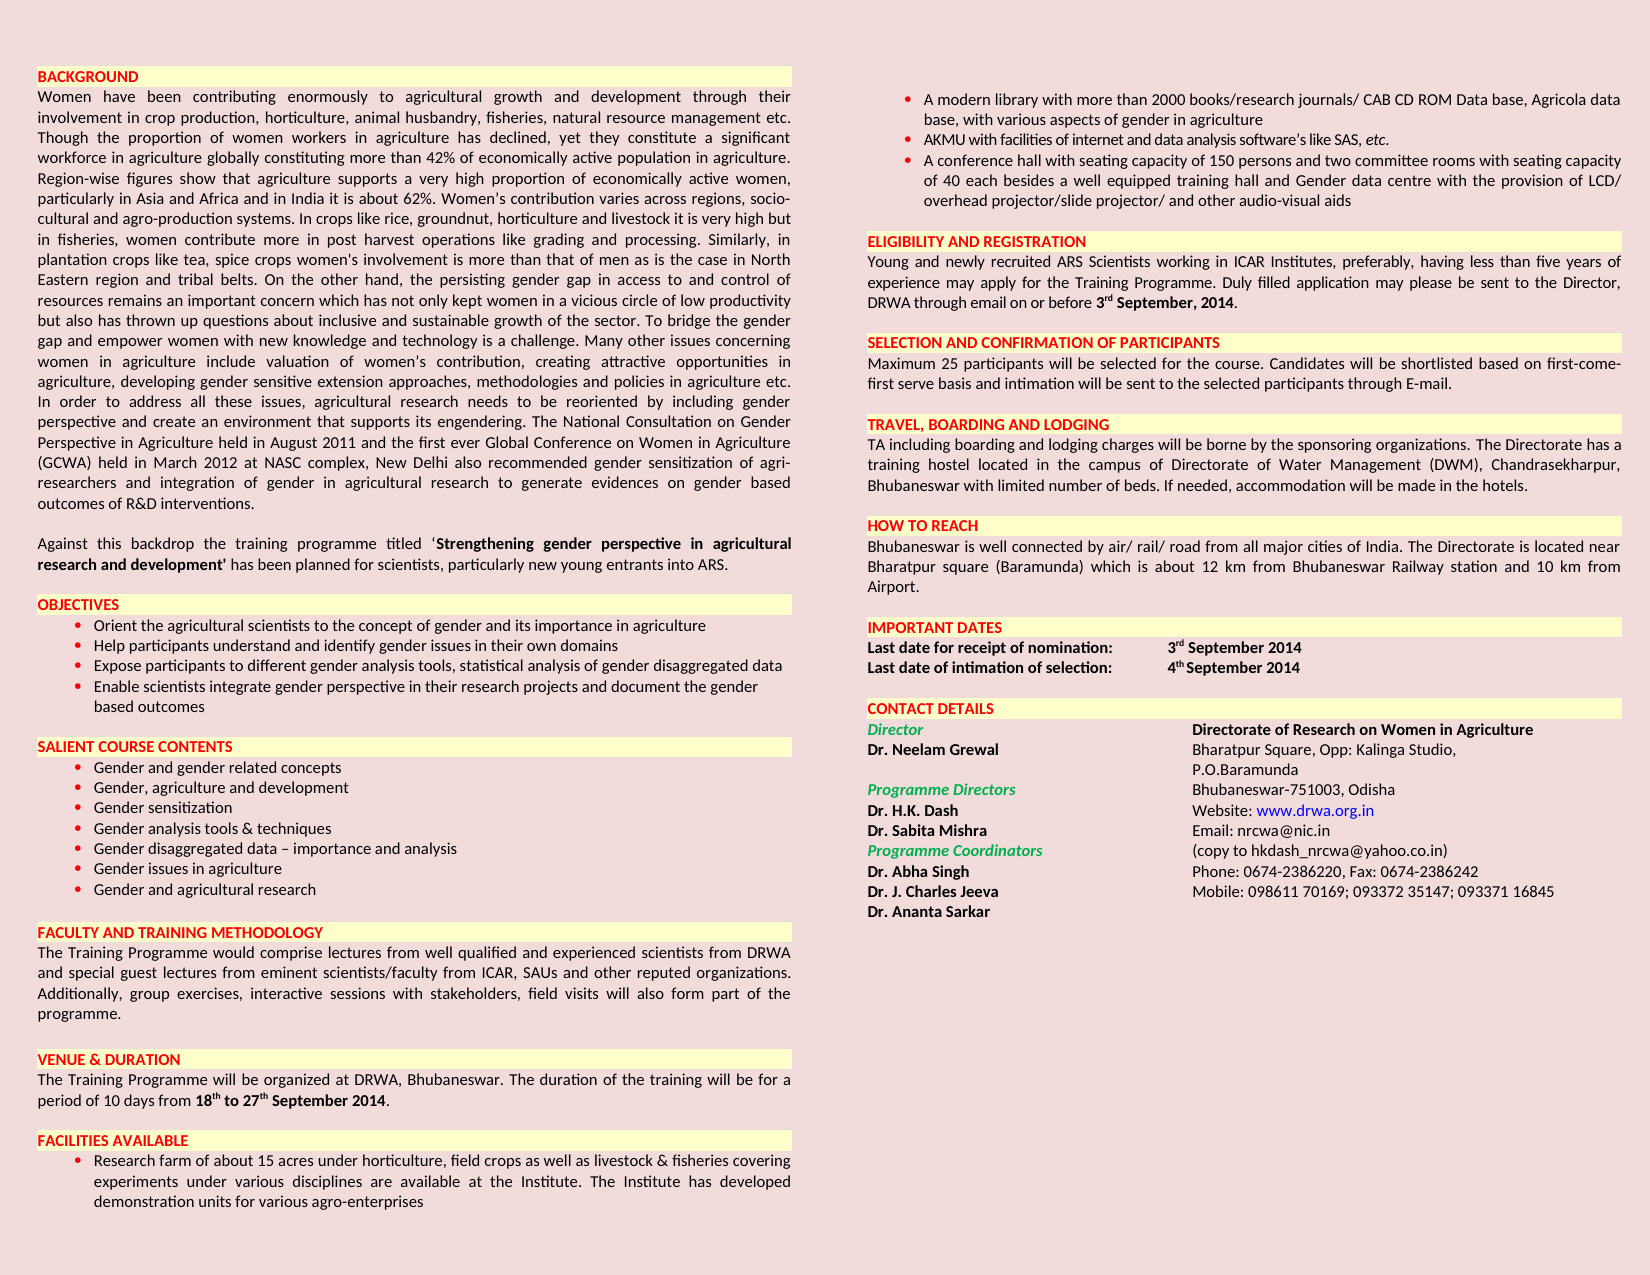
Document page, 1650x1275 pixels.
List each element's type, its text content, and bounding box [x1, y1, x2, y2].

text FACULTY AND TRAINING METHODOLOGY [37, 922, 792, 942]
list AKMU with facilities of internet and data analysis software’s like SAS, etc. [905, 130, 1622, 150]
table_header Director Dr. Neelam Grewal Programme Directors Dr. H.K. Dash Dr. Sabita Mishra Programme Coordinators Dr. Abha Singh Dr. J. Charles Jeeva Dr. Ananta Sarkar [856, 719, 1181, 922]
list Gender analysis tools & techniques [75, 818, 792, 838]
text VENUE & DURATION [37, 1049, 792, 1069]
list Enable scientists integrate gender perspective in their research projects and document the gender based outcomes [75, 676, 792, 716]
text Last date of intimation of selection: 4th September 2014 [867, 658, 1622, 678]
list A modern library with more than 2000 books/research journals/ CAB CD ROM Data base, Agricola data base, with various aspects of gender in agriculture [905, 89, 1622, 130]
text SELECTION AND CONFIRMATION OF PARTICIPANTS [867, 333, 1622, 353]
list Help participants understand and identify gender issues in their own domains [75, 635, 792, 656]
text OBJECTIVES [37, 594, 792, 615]
list Gender disaggregated data – importance and analysis [75, 838, 792, 859]
text HOW TO REACH [867, 516, 1622, 536]
text IMPORTANT DATES [867, 617, 1622, 637]
list Gender, agriculture and development [75, 777, 792, 798]
text Bhubaneswar is well connected by air/ rail/ road from all major cities of India. The Directorate is located near Bharatpur square (Baramunda) which is about 12 km from Bhubaneswar Railway station and 10 km from Airport. [867, 536, 1622, 597]
list Research farm of about 15 acres under horticulture, field crops as well as livestock & fisheries covering experiments under various disciplines are available at the Institute. The Institute has developed demonstration units for various agro-enterprises [75, 1151, 792, 1212]
text The Training Programme will be organized at DRWA, Bhubaneswar. The duration of the training will be for a period of 10 days from 18th to 27th September 2014. [37, 1069, 792, 1110]
table_header Directorate of Research on Women in Agriculture Bharatpur Square, Opp: Kalinga Studio, P.O.Baramunda Bhubaneswar-751003, Odisha Website: www.drwa.org.in Email: nrcwa@nic.in (copy to hkdash_nrcwa@yahoo.co.in) Phone: 0674-2386220, Fax: 0674-2386242 Mobile: 098611 70169; 093372 35147; 093371 16845 [1181, 719, 1633, 922]
list Expose participants to different gender analysis tools, statistical analysis of gender disaggregated data [75, 656, 792, 676]
text Last date for receipt of nomination: 3rd September 2014 [867, 637, 1622, 658]
text CONTACT DETAILS [867, 698, 1622, 719]
text Maximum 25 participants will be selected for the course. Candidates will be shortlisted based on first-come-first serve basis and intimation will be sent to the selected participants through E-mail. [867, 353, 1622, 394]
list Gender and gender related concepts [75, 757, 792, 777]
list Gender sensitization [75, 798, 792, 818]
text FACILITIES AVAILABLE [37, 1130, 792, 1151]
text BACKGROUND [37, 66, 792, 87]
list Gender and agricultural research [75, 879, 792, 899]
text ELIGIBILITY AND REGISTRATION [867, 231, 1622, 252]
text Against this backdrop the training programme titled ‘Strengthening gender perspective in agricultural research and development' has been planned for scientists, particularly new young entrants into ARS. [37, 534, 792, 574]
list Gender issues in agriculture [75, 859, 792, 879]
text Young and newly recruited ARS Scientists working in ICAR Institutes, preferably, having less than five years of experience may apply for the Training Programme. Duly filled application may please be sent to the Director, DRWA through email on or before 3rd September, 2014. [867, 252, 1622, 312]
text TA including boarding and lodging charges will be borne by the sponsoring organizations. The Directorate has a training hostel located in the campus of Directorate of Water Management (DWM), Chandrasekharpur, Bhubaneswar with limited number of beds. If needed, accommodation will be made in the hotels. [867, 434, 1622, 495]
text The Training Programme would comprise lectures from well qualified and experienced scientists from DRWA and special guest lectures from eminent scientists/faculty from ICAR, SAUs and other reputed organizations. Additionally, group exercises, interactive sessions with stakeholders, field visits will also form part of the programme. [37, 942, 792, 1024]
text Women have been contributing enormously to agricultural growth and development through their involvement in crop production, horticulture, animal husbandry, fisheries, natural resource management etc. Though the proportion of women workers in agriculture has declined, yet they constitute a significant workforce in agriculture globally constituting more than 42% of economically active population in agriculture. Region-wise figures show that agriculture supports a very high proportion of economically active women, particularly in Asia and Africa and in India it is about 62%. Women’s contribution varies across regions, socio-cultural and agro-production systems. In crops like rice, groundnut, horticulture and livestock it is very high but in fisheries, women contribute more in post harvest operations like grading and processing. Similarly, in plantation crops like tea, spice crops women's involvement is more than that of men as is the case in North Eastern region and tribal belts. On the other hand, the persisting gender gap in access to and control of resources remains an important concern which has not only kept women in a vicious circle of low productivity but also has thrown up questions about inclusive and sustainable growth of the sector. To bridge the gender gap and empower women with new knowledge and technology is a challenge. Many other issues concerning women in agriculture include valuation of women’s contribution, creating attractive opportunities in agriculture, developing gender sensitive extension approaches, methodologies and policies in agriculture etc. In order to address all these issues, agricultural research needs to be reoriented by including gender perspective and create an environment that supports its engendering. The National Consultation on Gender Perspective in Agriculture held in August 2011 and the first ever Global Conference on Women in Agriculture (GCWA) held in March 2012 at NASC complex, New Delhi also recommended gender sensitization of agri-researchers and integration of gender in agricultural research to generate evidences on gender based outcomes of R&D interventions. [37, 87, 792, 513]
list Orient the agricultural scientists to the concept of gender and its importance in agriculture [75, 615, 792, 635]
list A conference hall with seating capacity of 150 persons and two committee rooms with seating capacity of 40 each besides a well equipped training hall and Gender data centre with the provision of LCD/ overhead projector/slide projector/ and other audio-visual aids [905, 150, 1622, 211]
text TRAVEL, BOARDING AND LODGING [867, 414, 1622, 434]
text SALIENT COURSE CONTENTS [37, 737, 792, 757]
